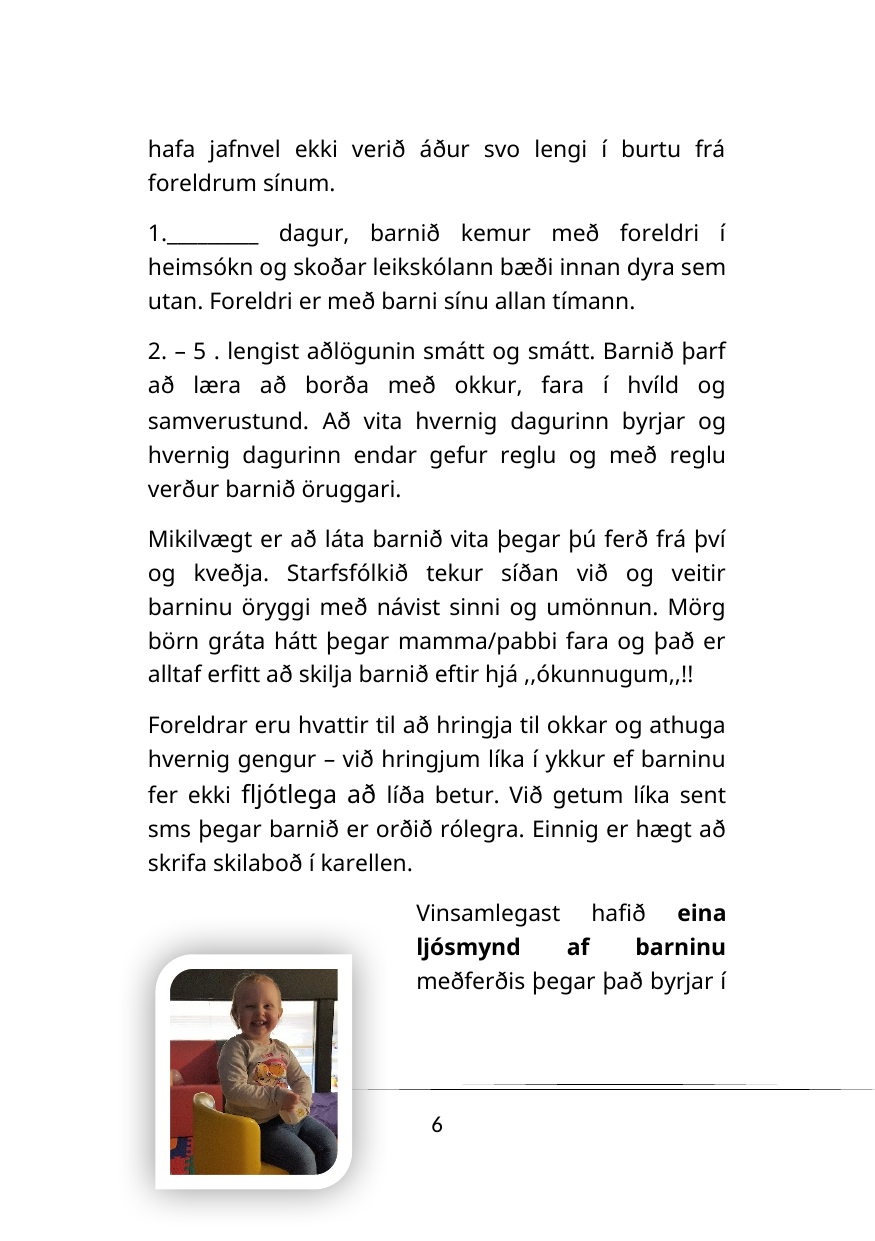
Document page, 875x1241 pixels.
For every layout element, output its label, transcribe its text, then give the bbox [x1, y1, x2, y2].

text Foreldrar eru hvattir til að hringja til okkar og athuga hvernig gengur – við hringjum líka í ykkur ef barninu fer ekki fljótlega að líða betur. Við getum líka sent sms þegar barnið er orðið rólegra. Einnig er hægt að skrifa skilaboð í karellen. [148, 709, 726, 878]
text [148, 897, 726, 996]
picture [171, 969, 337, 1174]
text 2. – 5 . lengist aðlögunin smátt og smátt. Barnið þarf að læra að borða með okkur, fara í hvíld og samverustund. Að vita hvernig dagurinn byrjar og hvernig dagurinn endar gefur reglu og með reglu verður barnið öruggari. [148, 335, 726, 504]
text 1._________ dagur, barnið kemur með foreldri í heimsókn og skoðar leikskólann bæði innan dyra sem utan. Foreldri er með barni sínu allan tímann. [148, 217, 726, 316]
text Mikilvægt er að láta barnið vita þegar þú ferð frá því og kveðja. Starfsfólkið tekur síðan við og veitir barninu öryggi með návist sinni og umönnun. Mörg börn gráta hátt þegar mamma/pabbi fara og það er alltaf erfitt að skilja barnið eftir hjá ,,ókunnugum,,!! [148, 523, 726, 690]
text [148, 133, 726, 198]
